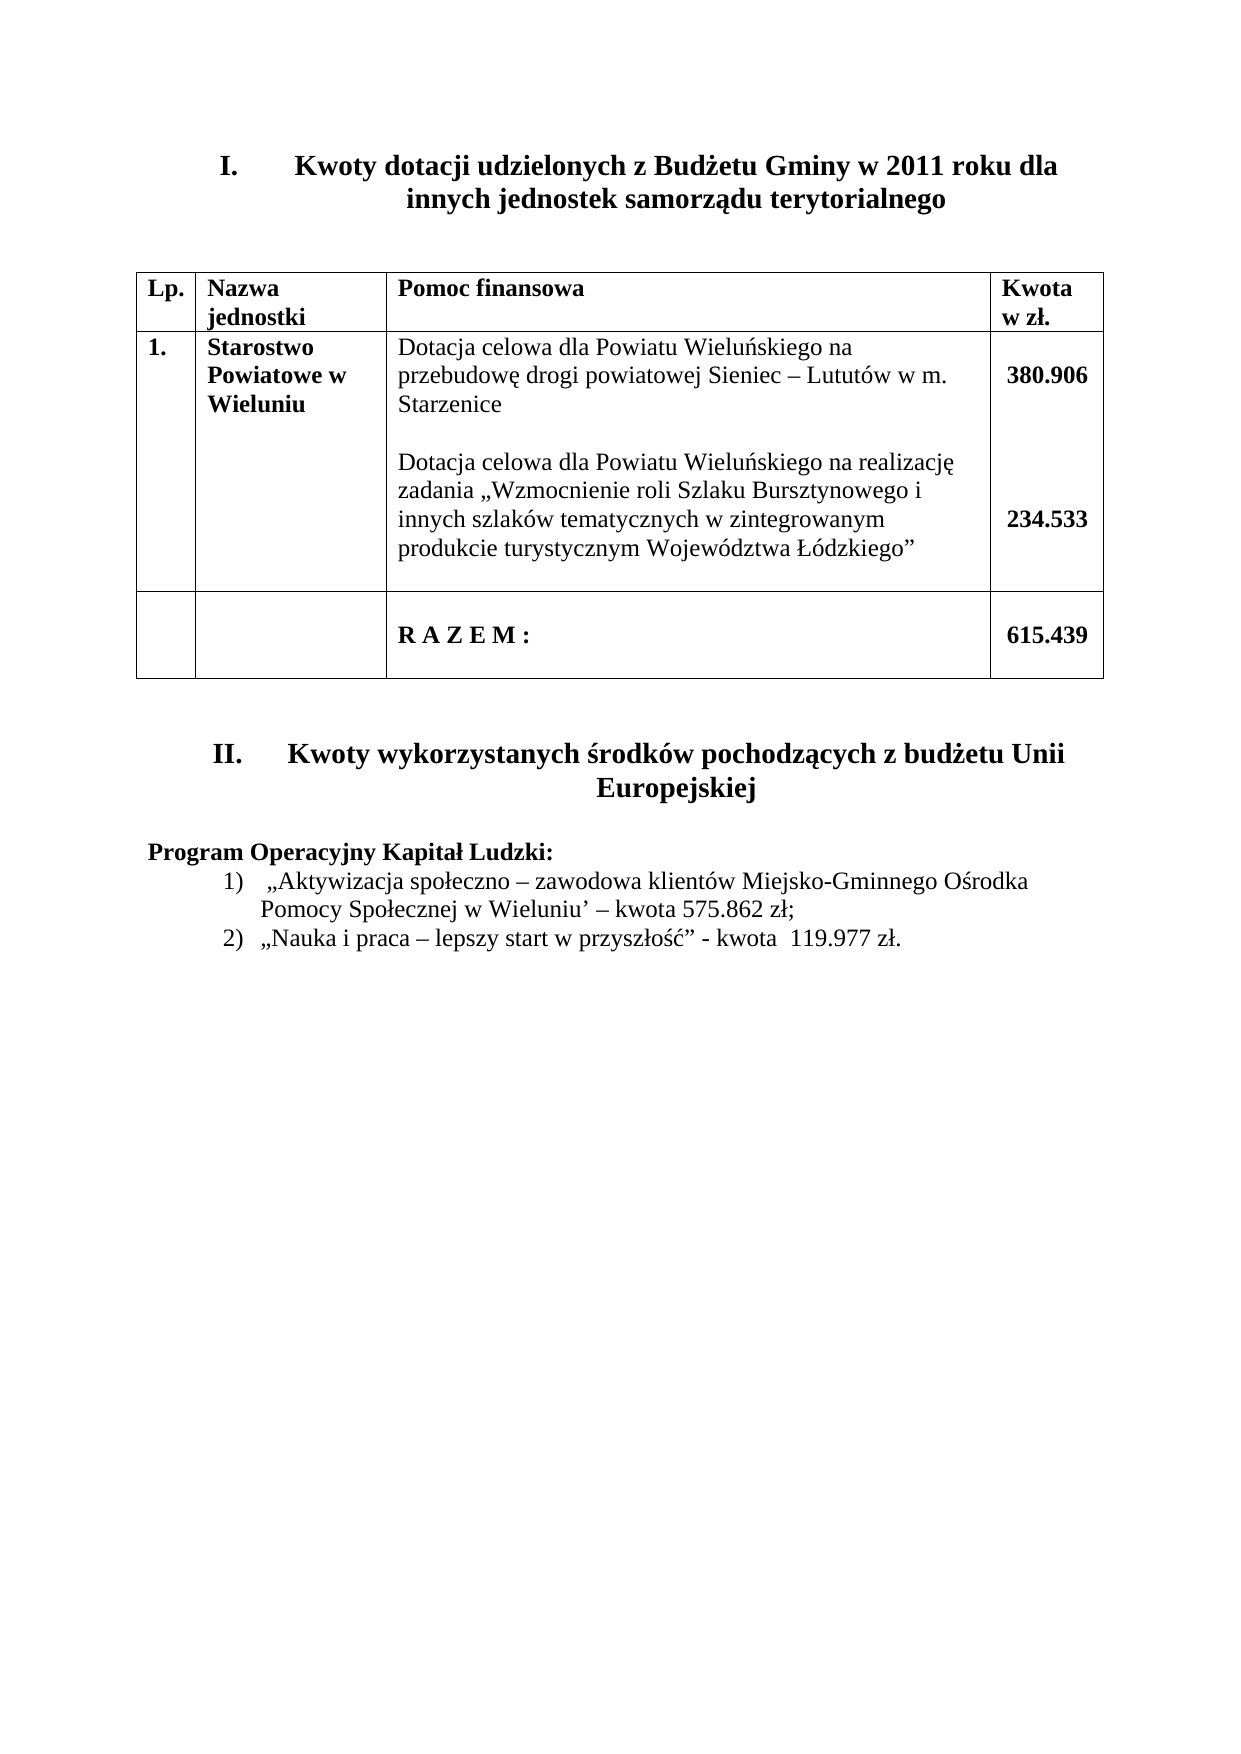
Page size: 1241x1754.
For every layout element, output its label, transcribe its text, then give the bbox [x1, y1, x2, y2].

list „Aktywizacja społeczno – zawodowa klientów Miejsko-Gminnego Ośrodka Pomocy Społecznej w Wieluniu’ – kwota 575.862 zł; [223, 866, 1093, 923]
list Kwoty dotacji udzielonych z Budżetu Gminy w 2011 roku dla innych jednostek samorządu terytorialnego [185, 148, 1093, 215]
table_cell Dotacja celowa dla Powiatu Wieluńskiego na przebudowę drogi powiatowej Sieniec – Lututów w m. Starzenice Dotacja celowa dla Powiatu Wieluńskiego na realizację zadania „Wzmocnienie roli Szlaku Bursztynowego i innych szlaków tematycznych w zintegrowanym produkcie turystycznym Województwa Łódzkiego” [387, 332, 990, 591]
table_cell R A Z E M : [387, 592, 990, 678]
table_header Nazwa jednostki [196, 273, 386, 331]
table_header Kwota w zł. [991, 273, 1103, 331]
table_cell Starostwo Powiatowe w Wieluniu [196, 332, 386, 591]
list Kwoty wykorzystanych środków pochodzących z budżetu Unii Europejskiej [185, 736, 1093, 803]
table_cell 1. [137, 332, 195, 591]
table_cell [196, 592, 386, 678]
table_cell 615.439 [991, 592, 1103, 678]
table_header Pomoc finansowa [387, 273, 990, 331]
list „Nauka i praca – lepszy start w przyszłość” - kwota 119.977 zł. [223, 923, 1093, 952]
table_cell [137, 592, 195, 678]
table_cell 380.906 234.533 [991, 332, 1103, 591]
table_header Lp. [137, 273, 195, 331]
text Program Operacyjny Kapitał Ludzki: [148, 837, 1093, 866]
